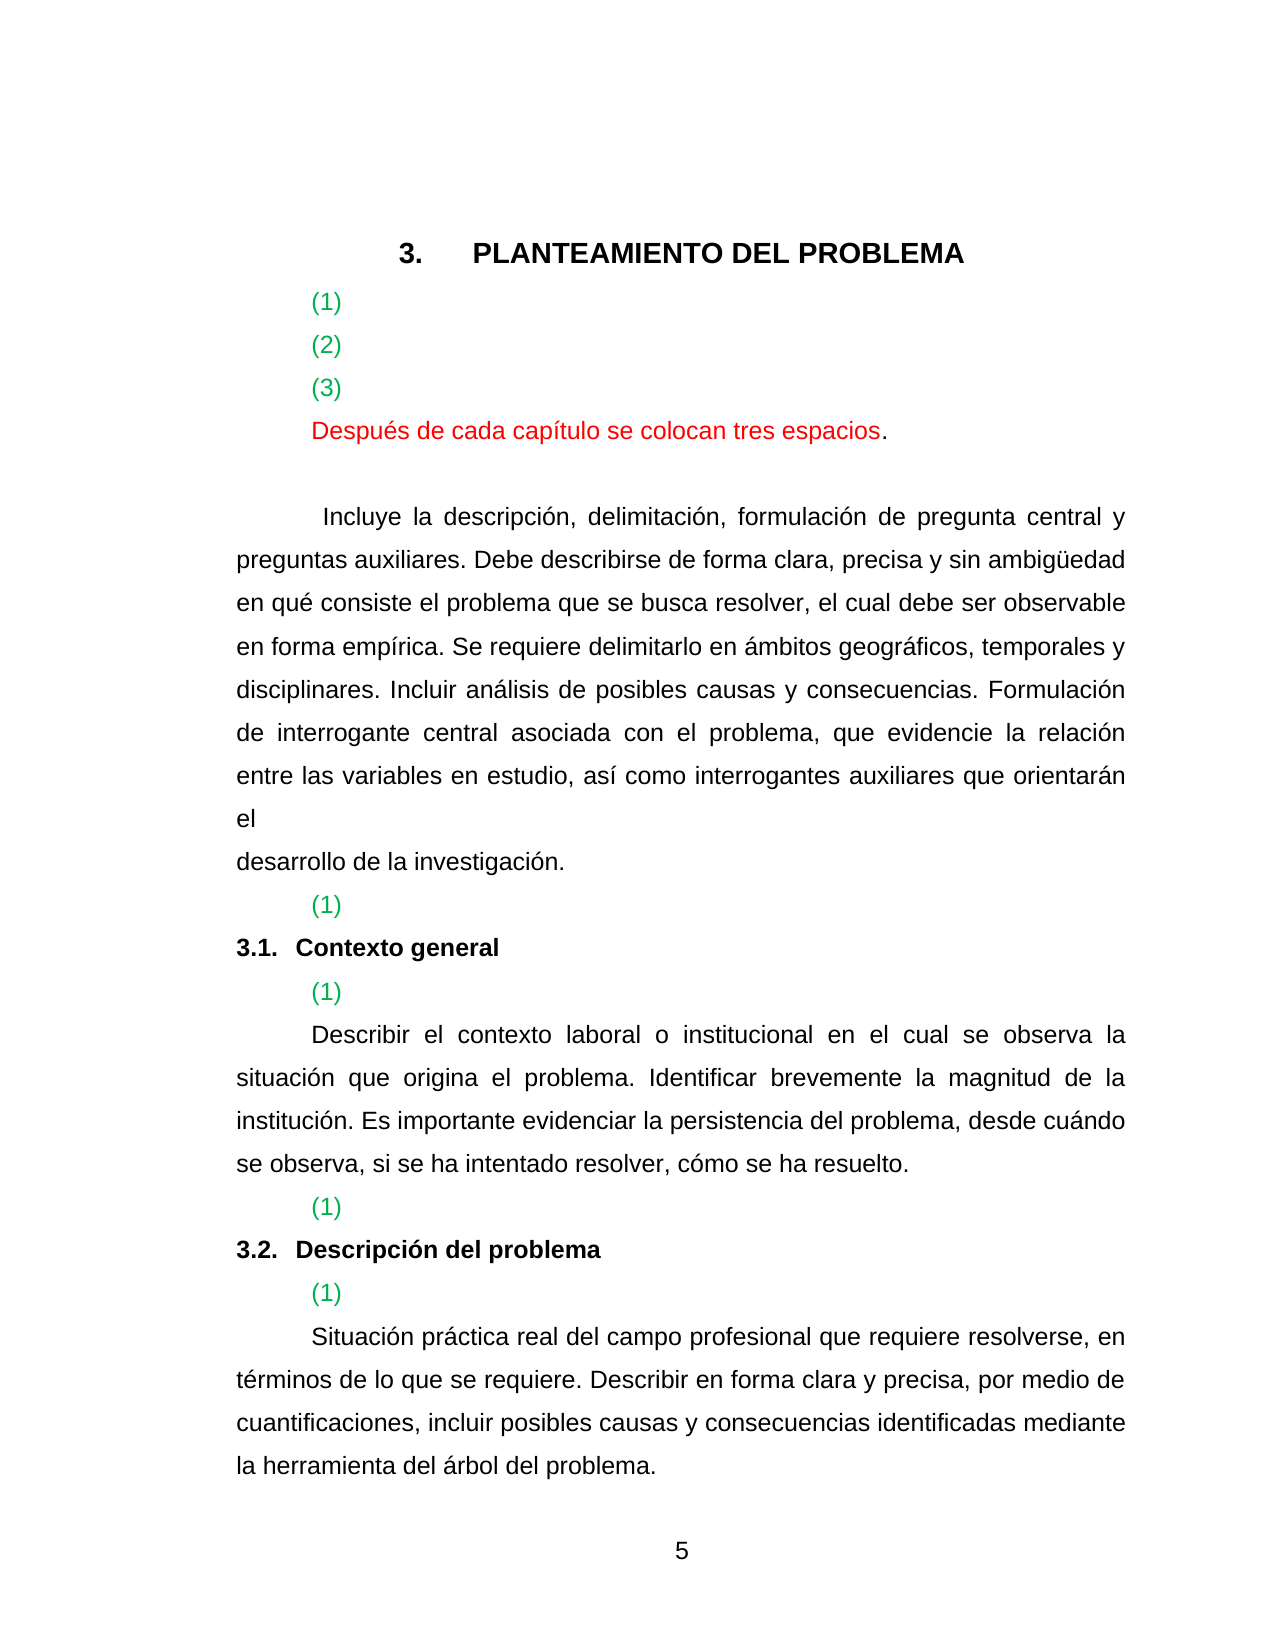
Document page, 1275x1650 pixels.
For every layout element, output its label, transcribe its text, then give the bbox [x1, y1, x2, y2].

text Situación práctica real del campo profesional que requiere resolverse, en términos de lo que se requiere. Describir en forma clara y precisa, por medio de cuantificaciones, incluir posibles causas y consecuencias identificadas mediante la herramienta del árbol del problema. [236, 1322, 1127, 1480]
text Descripción del problema [236, 1235, 1127, 1264]
text Después de cada capítulo se colocan tres espacios. [236, 416, 1127, 445]
text Contexto general [236, 933, 1127, 962]
text (1) [236, 977, 1127, 1005]
text (1) [236, 1192, 1127, 1221]
text (1) [236, 287, 1127, 315]
text (1) [236, 890, 1127, 919]
text Describir el contexto laboral o institucional en el cual se observa la situación que origina el problema. Identificar brevemente la magnitud de la institución. Es importante evidenciar la persistencia del problema, desde cuándo se observa, si se ha intentado resolver, cómo se ha resuelto. [236, 1020, 1127, 1178]
text PLANTEAMIENTO DEL PROBLEMA [236, 236, 1127, 270]
text Incluye la descripción, delimitación, formulación de pregunta central y preguntas auxiliares. Debe describirse de forma clara, precisa y sin ambigüedad en qué consiste el problema que se busca resolver, el cual debe ser observable en forma empírica. Se requiere delimitarlo en ámbitos geográficos, temporales y disciplinares. Incluir análisis de posibles causas y consecuencias. Formulación de interrogante central asociada con el problema, que evidencie la relación entre las variables en estudio, así como interrogantes auxiliares que orientarán el desarrollo de la investigación. [236, 502, 1127, 876]
text (2) [236, 330, 1127, 358]
text (1) [236, 1278, 1127, 1307]
text (3) [236, 373, 1127, 402]
